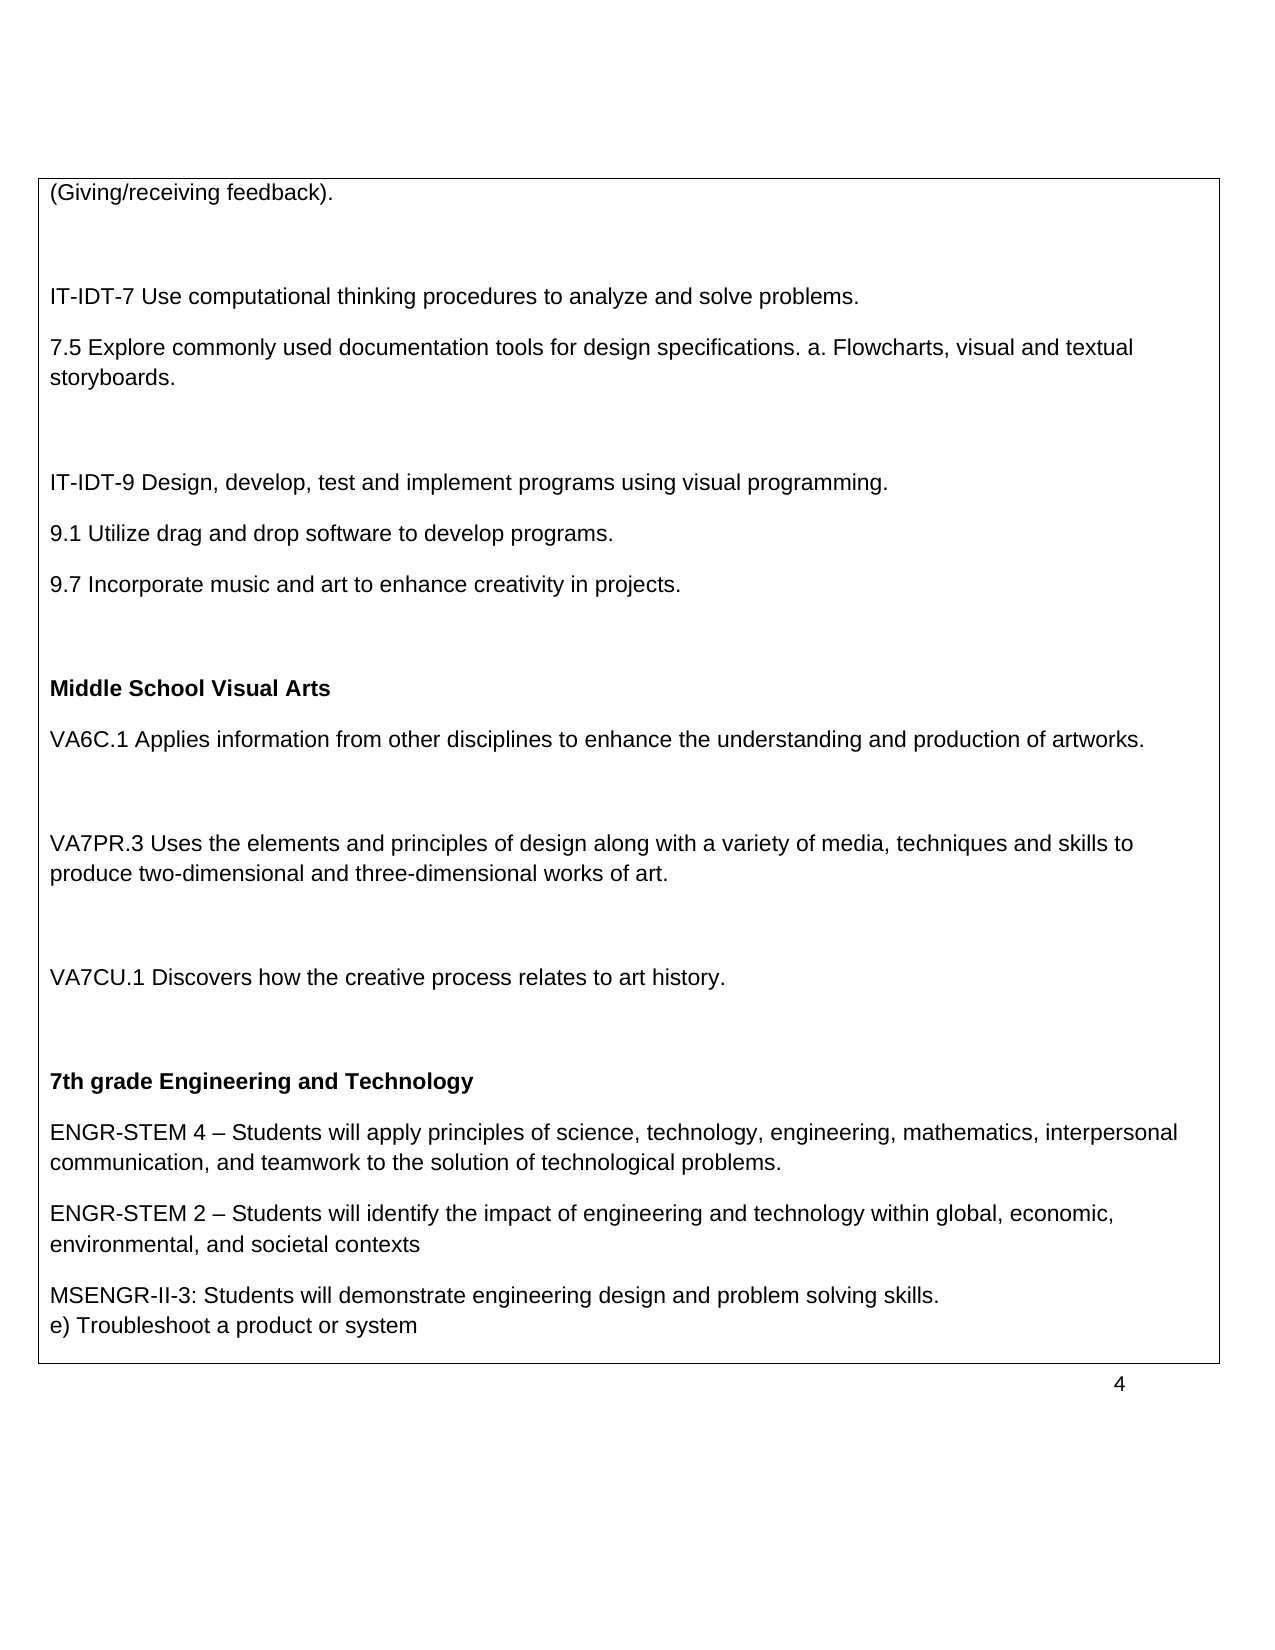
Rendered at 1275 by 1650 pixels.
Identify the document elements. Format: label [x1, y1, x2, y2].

table_cell [39, 179, 1219, 1363]
